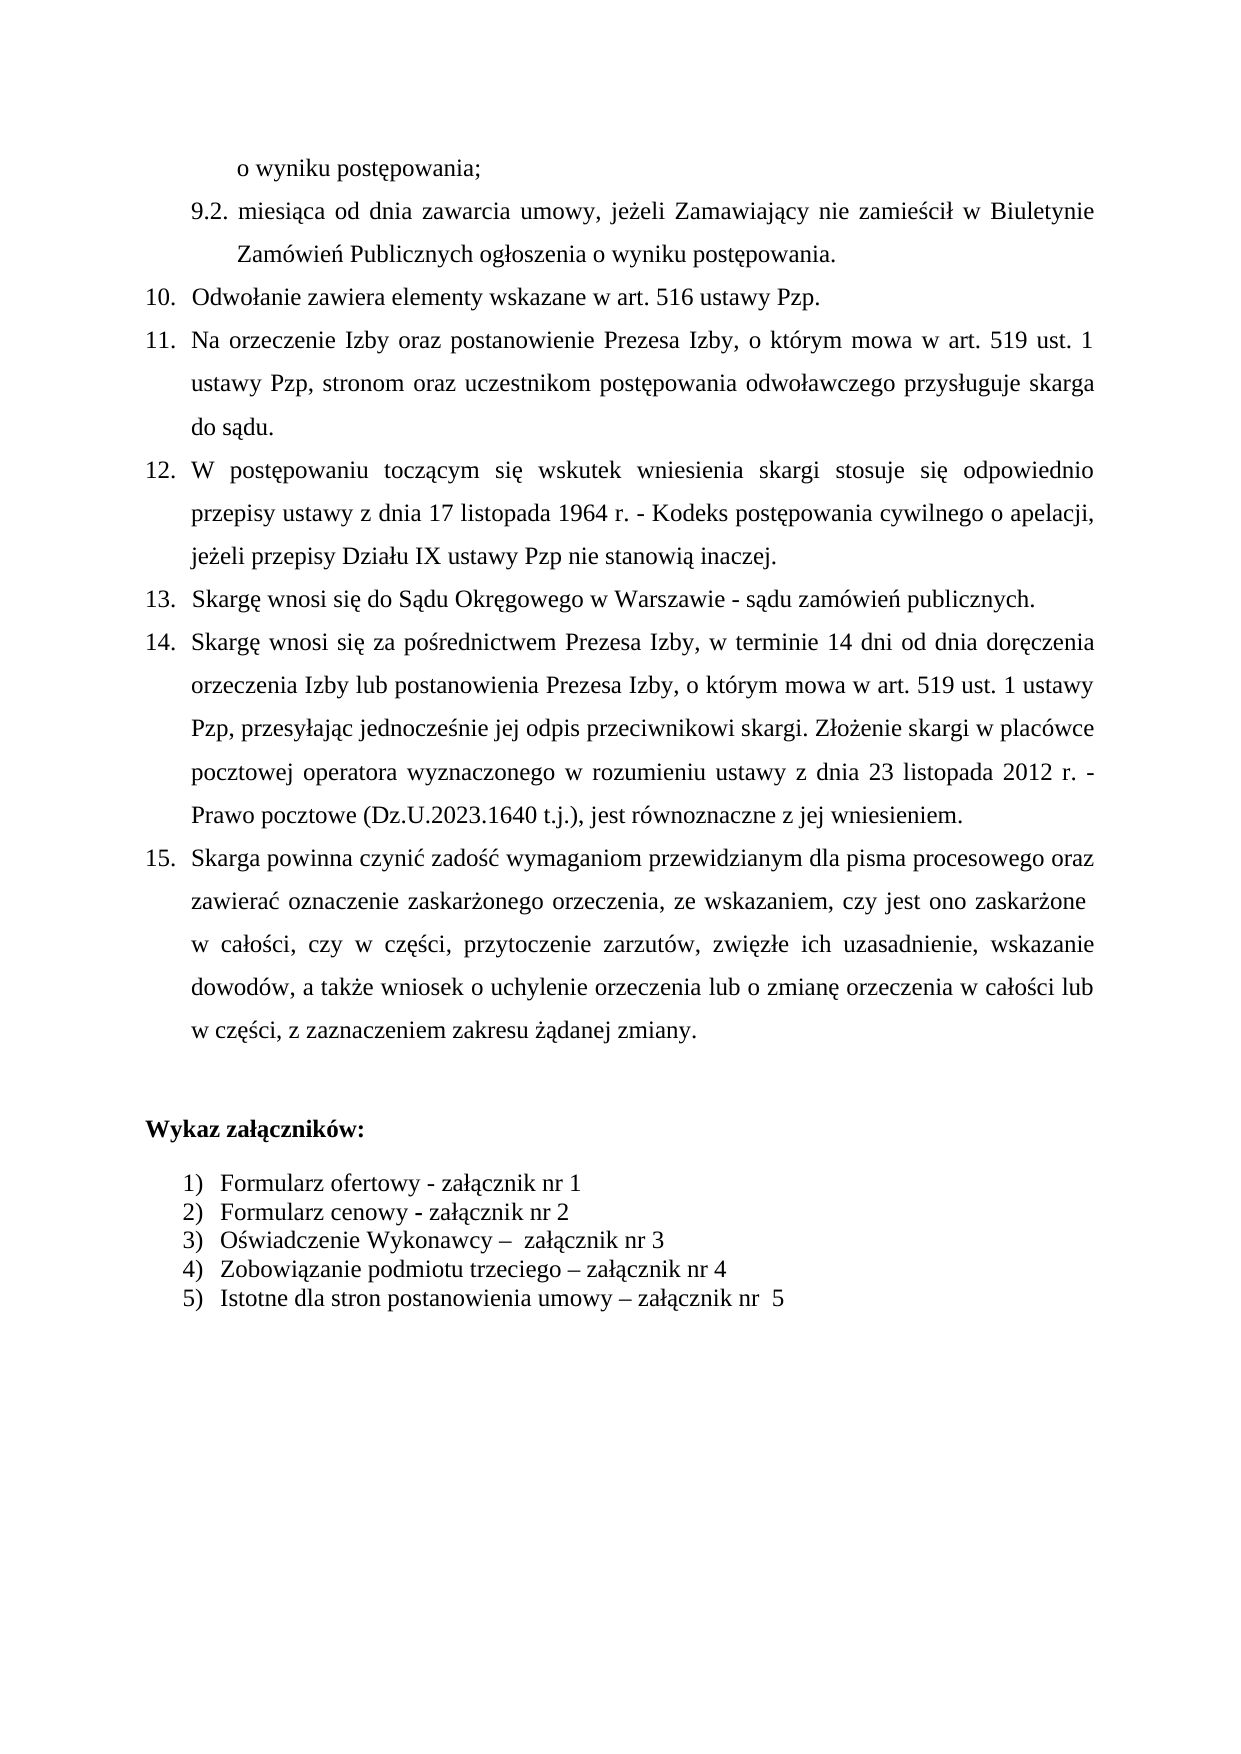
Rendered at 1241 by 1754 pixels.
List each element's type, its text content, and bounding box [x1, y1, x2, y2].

list Odwołanie zawiera elementy wskazane w art. 516 ustawy Pzp. [145, 282, 1095, 311]
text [191, 153, 1095, 182]
list Skargę wnosi się za pośrednictwem Prezesa Izby, w terminie 14 dni od dnia doręczenia orzeczenia Izby lub postanowienia Prezesa Izby, o którym mowa w art. 519 ust. 1 ustawy Pzp, przesyłając jednocześnie jej odpis przeciwnikowi skargi. Złożenie skargi w placówce pocztowej operatora wyznaczonego w rozumieniu ustawy z dnia 23 listopada 2012 r. - Prawo pocztowe (Dz.U.2023.1640 t.j.), jest równoznaczne z jej wniesieniem. [145, 627, 1095, 828]
list Formularz cenowy - załącznik nr 2 [182, 1197, 1095, 1225]
list Na orzeczenie Izby oraz postanowienie Prezesa Izby, o którym mowa w art. 519 ust. 1 ustawy Pzp, stronom oraz uczestnikom postępowania odwoławczego przysługuje skarga do sądu. [145, 325, 1095, 440]
list Skargę wnosi się do Sądu Okręgowego w Warszawie - sądu zamówień publicznych. [145, 584, 1095, 613]
list Zobowiązanie podmiotu trzeciego – załącznik nr 4 [182, 1254, 1095, 1283]
subtitle Wykaz załączników: [145, 1114, 1095, 1143]
list Skarga powinna czynić zadość wymaganiom przewidzianym dla pisma procesowego oraz zawierać oznaczenie zaskarżonego orzeczenia, ze wskazaniem, czy jest ono zaskarżone w całości, czy w części, przytoczenie zarzutów, zwięzłe ich uzasadnienie, wskazanie dowodów, a także wniosek o uchylenie orzeczenia lub o zmianę orzeczenia w całości lub w części, z zaznaczeniem zakresu żądanej zmiany. [145, 843, 1095, 1044]
list W postępowaniu toczącym się wskutek wniesienia skargi stosuje się odpowiednio przepisy ustawy z dnia 17 listopada 1964 r. - Kodeks postępowania cywilnego o apelacji, jeżeli przepisy Działu IX ustawy Pzp nie stanowią inaczej. [145, 455, 1095, 570]
list Istotne dla stron postanowienia umowy – załącznik nr 5 [182, 1283, 1095, 1312]
list Oświadczenie Wykonawcy – załącznik nr 3 [182, 1225, 1095, 1254]
list Formularz ofertowy - załącznik nr 1 [182, 1168, 1095, 1197]
text 9.2. miesiąca od dnia zawarcia umowy, jeżeli Zamawiający nie zamieścił w Biuletynie Zamówień Publicznych ogłoszenia o wyniku postępowania. [191, 196, 1095, 268]
